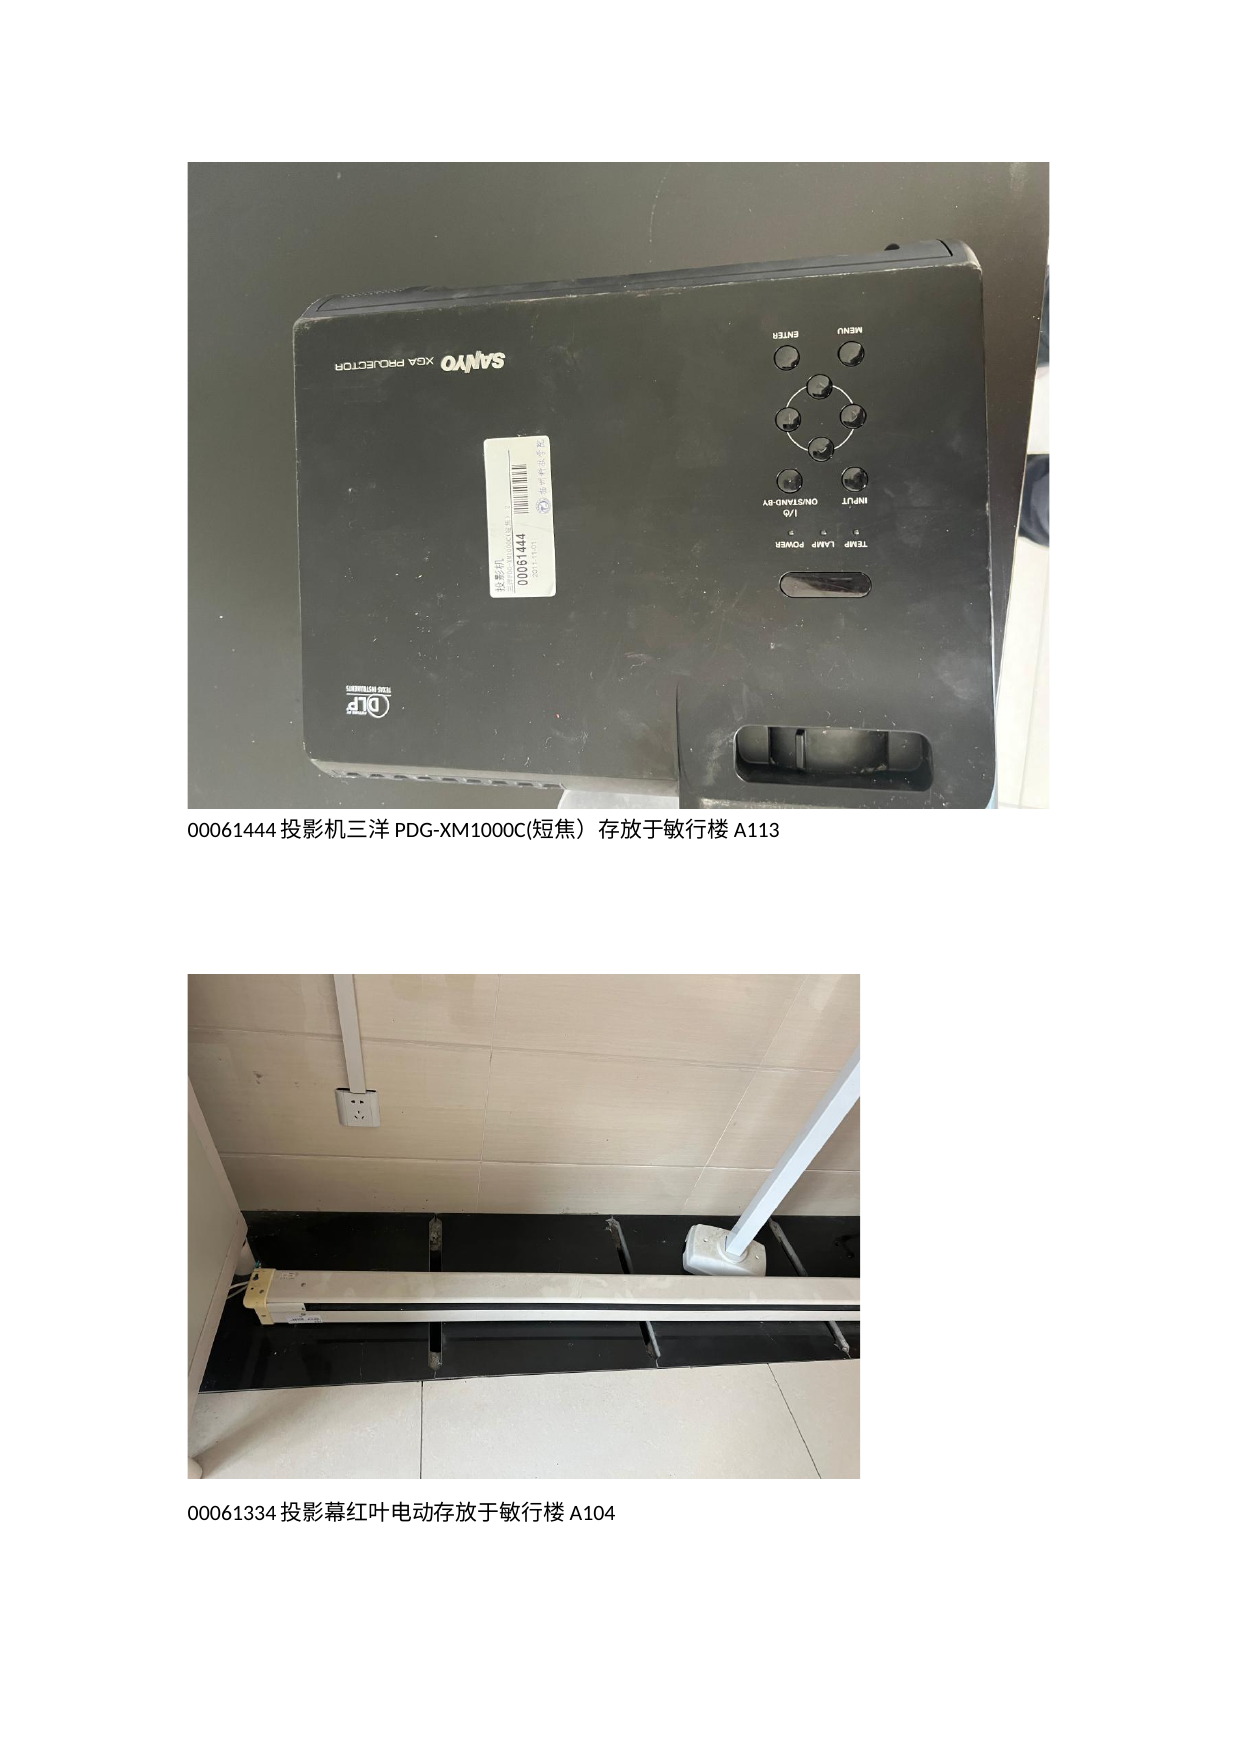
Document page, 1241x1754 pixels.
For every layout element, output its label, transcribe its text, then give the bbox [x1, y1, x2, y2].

picture [187, 162, 1050, 809]
picture [187, 974, 861, 1479]
text 00061444投影机三洋PDG-XM1000C(短焦）存放于敏行楼A113 [187, 812, 1053, 844]
text 00061334投影幕红叶电动存放于敏行楼A104 [187, 1494, 1053, 1527]
